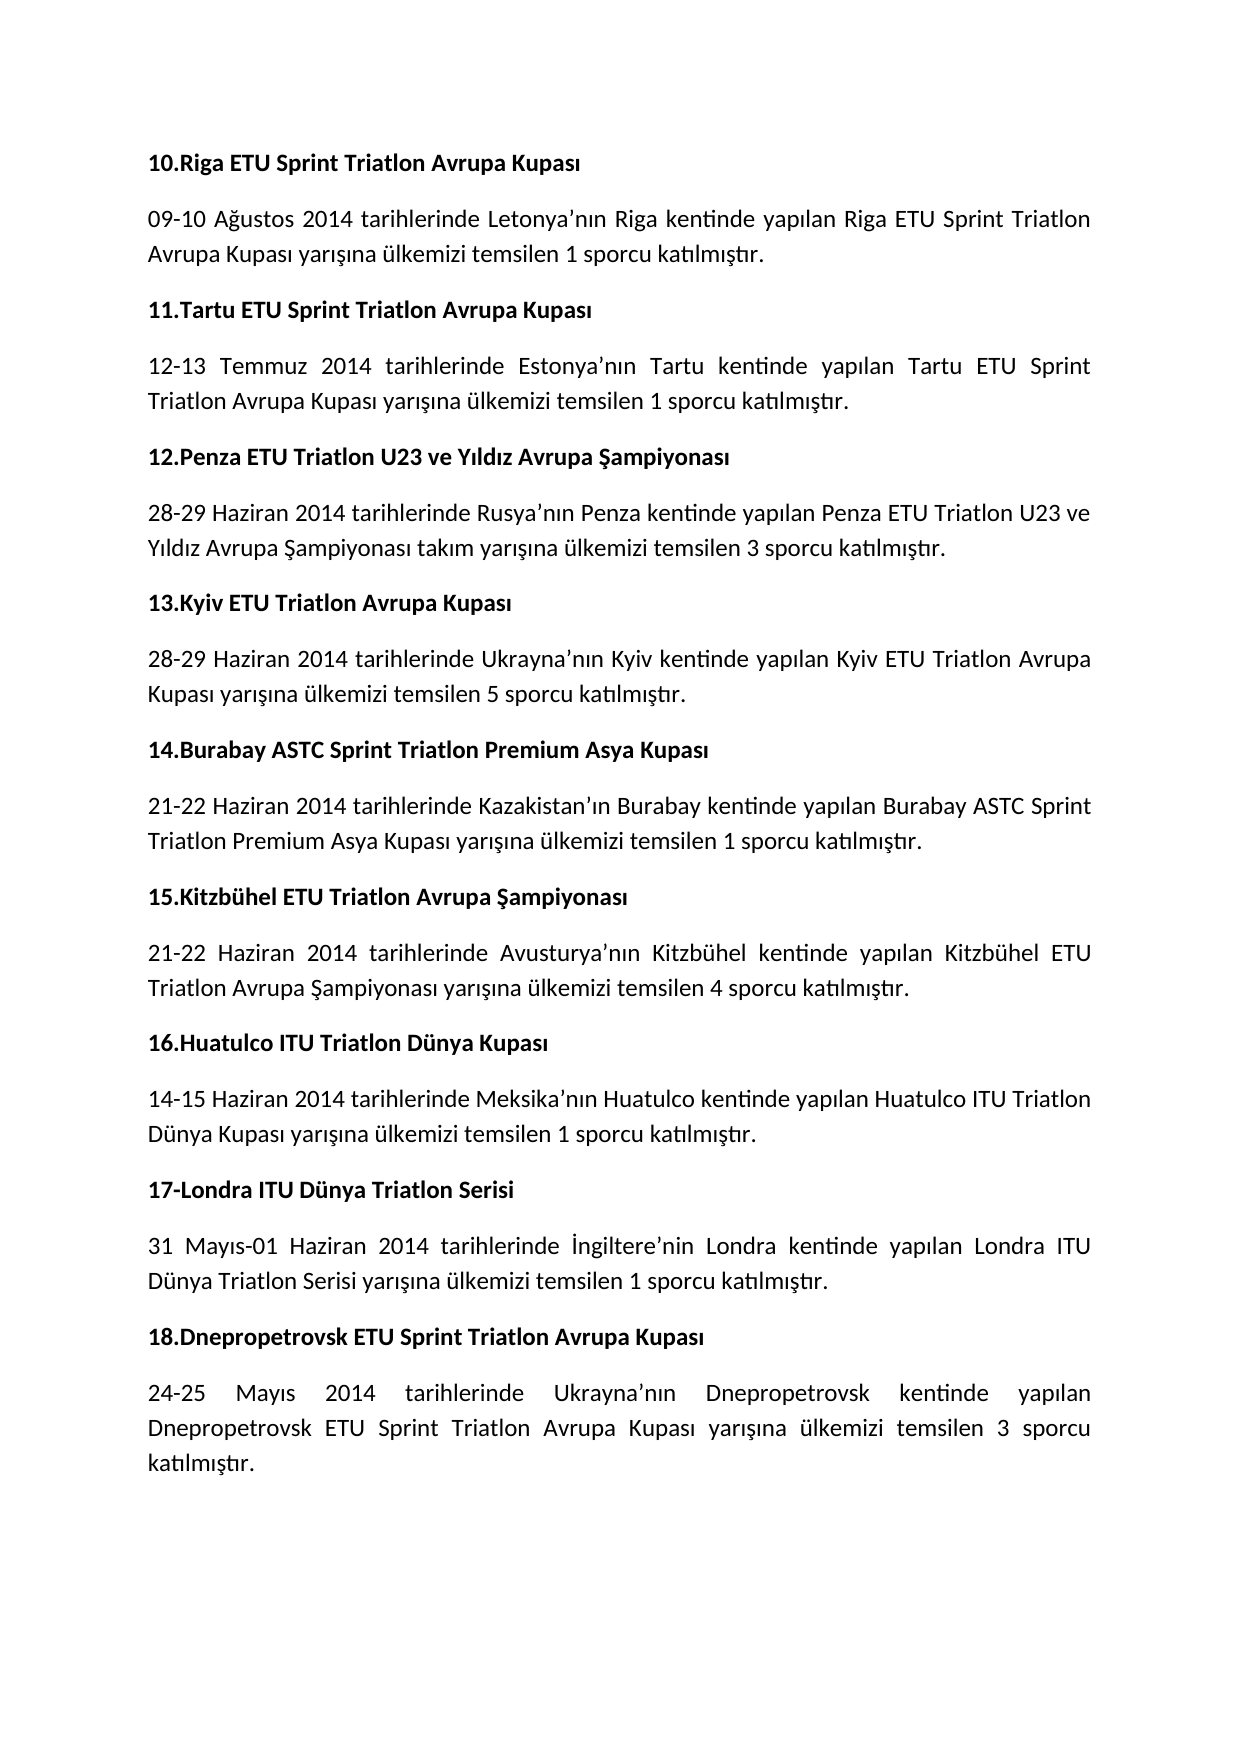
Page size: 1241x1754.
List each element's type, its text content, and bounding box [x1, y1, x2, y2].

text 13.Kyiv ETU Triatlon Avrupa Kupası [148, 588, 1093, 618]
text 21-22 Haziran 2014 tarihlerinde Kazakistan’ın Burabay kentinde yapılan Burabay ASTC Sprint Triatlon Premium Asya Kupası yarışına ülkemizi temsilen 1 sporcu katılmıştır. [148, 790, 1093, 856]
text 15.Kitzbühel ETU Triatlon Avrupa Şampiyonası [148, 881, 1093, 911]
text 11.Tartu ETU Sprint Triatlon Avrupa Kupası [148, 294, 1093, 325]
text 24-25 Mayıs 2014 tarihlerinde Ukrayna’nın Dnepropetrovsk kentinde yapılan Dnepropetrovsk ETU Sprint Triatlon Avrupa Kupası yarışına ülkemizi temsilen 3 sporcu katılmıştır. [148, 1377, 1093, 1477]
text 09-10 Ağustos 2014 tarihlerinde Letonya’nın Riga kentinde yapılan Riga ETU Sprint Triatlon Avrupa Kupası yarışına ülkemizi temsilen 1 sporcu katılmıştır. [148, 203, 1093, 269]
text 17-Londra ITU Dünya Triatlon Serisi [148, 1174, 1093, 1205]
text 12.Penza ETU Triatlon U23 ve Yıldız Avrupa Şampiyonası [148, 441, 1093, 471]
text 18.Dnepropetrovsk ETU Sprint Triatlon Avrupa Kupası [148, 1321, 1093, 1351]
text 14-15 Haziran 2014 tarihlerinde Meksika’nın Huatulco kentinde yapılan Huatulco ITU Triatlon Dünya Kupası yarışına ülkemizi temsilen 1 sporcu katılmıştır. [148, 1083, 1093, 1149]
text 21-22 Haziran 2014 tarihlerinde Avusturya’nın Kitzbühel kentinde yapılan Kitzbühel ETU Triatlon Avrupa Şampiyonası yarışına ülkemizi temsilen 4 sporcu katılmıştır. [148, 937, 1093, 1002]
text 12-13 Temmuz 2014 tarihlerinde Estonya’nın Tartu kentinde yapılan Tartu ETU Sprint Triatlon Avrupa Kupası yarışına ülkemizi temsilen 1 sporcu katılmıştır. [148, 350, 1093, 416]
text 28-29 Haziran 2014 tarihlerinde Rusya’nın Penza kentinde yapılan Penza ETU Triatlon U23 ve Yıldız Avrupa Şampiyonası takım yarışına ülkemizi temsilen 3 sporcu katılmıştır. [148, 497, 1093, 562]
text 16.Huatulco ITU Triatlon Dünya Kupası [148, 1028, 1093, 1058]
text 28-29 Haziran 2014 tarihlerinde Ukrayna’nın Kyiv kentinde yapılan Kyiv ETU Triatlon Avrupa Kupası yarışına ülkemizi temsilen 5 sporcu katılmıştır. [148, 643, 1093, 709]
text 31 Mayıs-01 Haziran 2014 tarihlerinde İngiltere’nin Londra kentinde yapılan Londra ITU Dünya Triatlon Serisi yarışına ülkemizi temsilen 1 sporcu katılmıştır. [148, 1230, 1093, 1296]
text 10.Riga ETU Sprint Triatlon Avrupa Kupası [148, 148, 1093, 178]
text 14.Burabay ASTC Sprint Triatlon Premium Asya Kupası [148, 734, 1093, 765]
